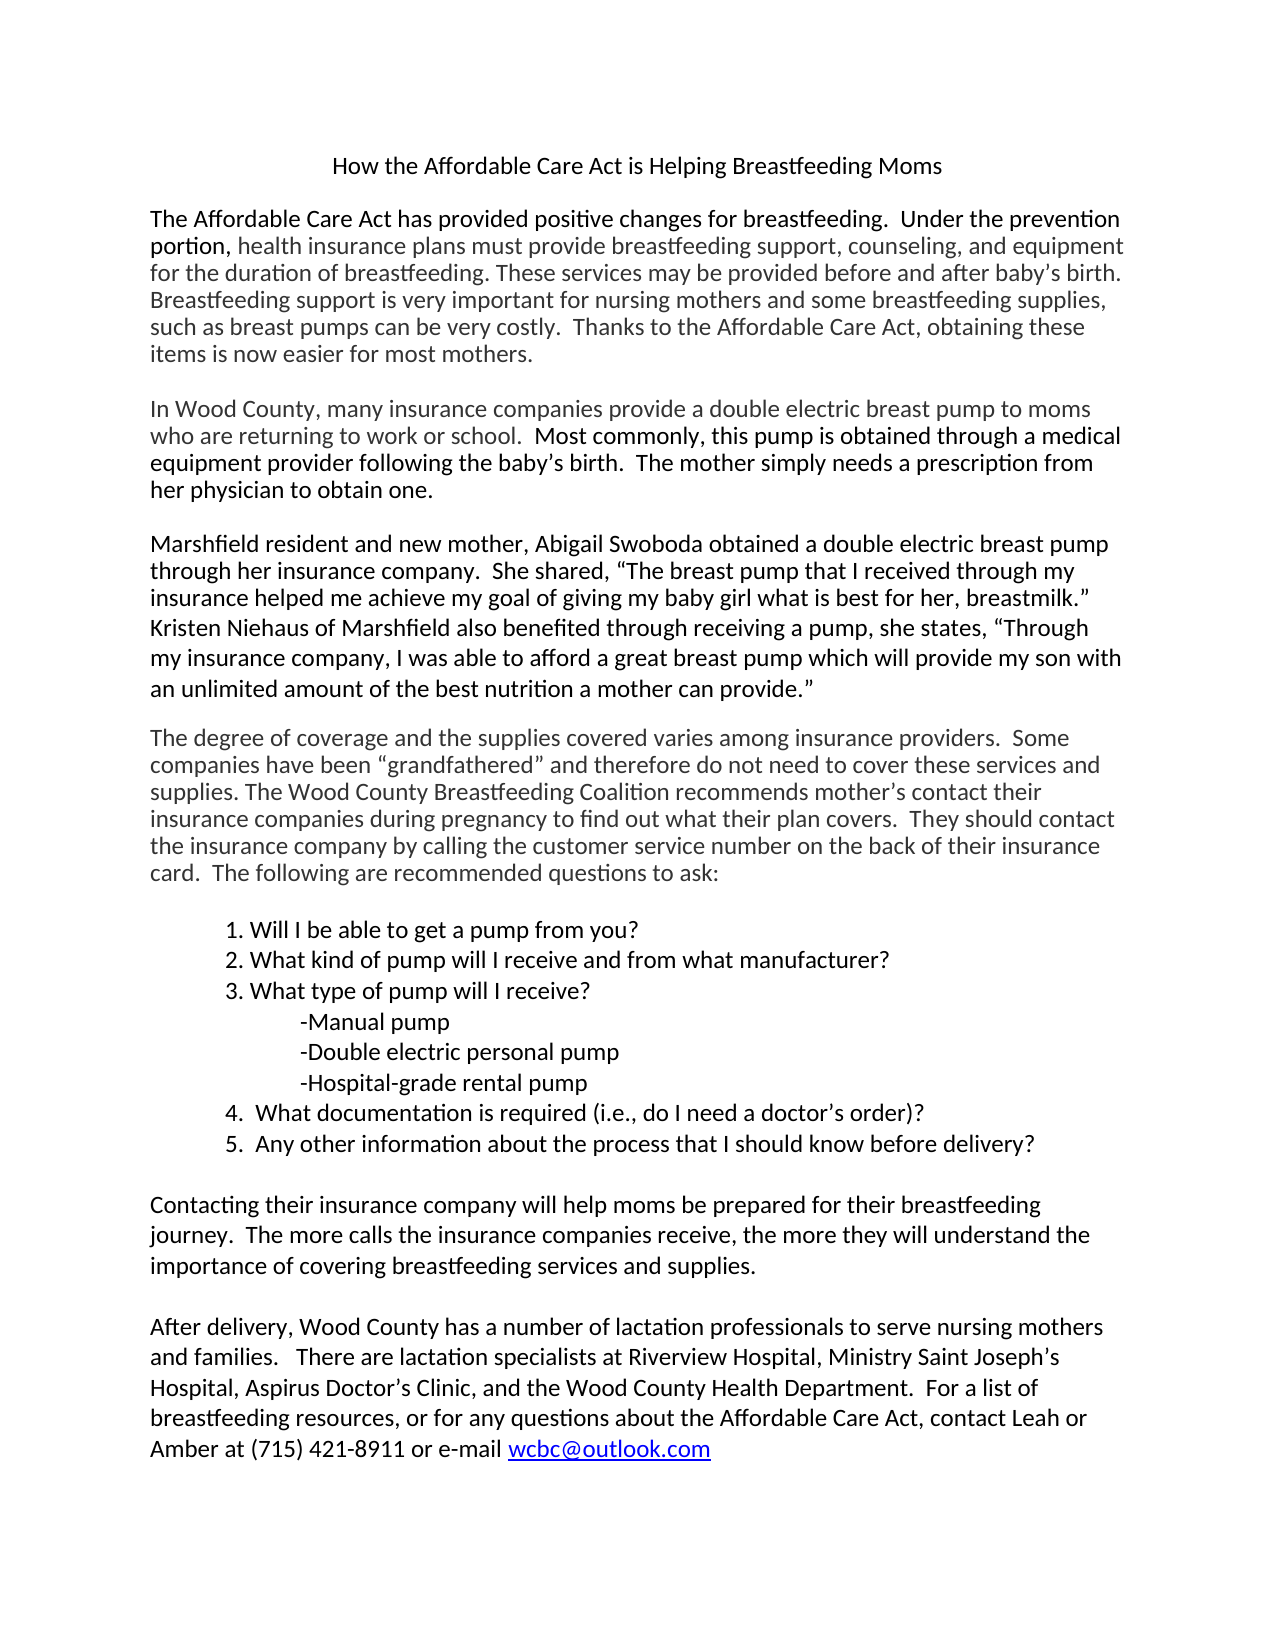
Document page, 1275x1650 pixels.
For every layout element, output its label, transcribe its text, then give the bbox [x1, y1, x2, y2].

text In Wood County, many insurance companies provide a double electric breast pump to moms who are returning to work or school. Most commonly, this pump is obtained through a medical equipment provider following the baby’s birth. The mother simply needs a prescription from her physician to obtain one. [150, 395, 1125, 504]
text -Double electric personal pump [150, 1036, 1125, 1067]
text Contacting their insurance company will help moms be prepared for their breastfeeding journey. The more calls the insurance companies receive, the more they will understand the importance of covering breastfeeding services and supplies. [150, 1189, 1125, 1280]
text 1. Will I be able to get a pump from you? [150, 914, 1125, 944]
text The Affordable Care Act has provided positive changes for breastfeeding. Under the prevention portion, health insurance plans must provide breastfeeding support, counseling, and equipment for the duration of breastfeeding. These services may be provided before and after baby’s birth. Breastfeeding support is very important for nursing mothers and some breastfeeding supplies, such as breast pumps can be very costly. Thanks to the Affordable Care Act, obtaining these items is now easier for most mothers. [150, 206, 1125, 368]
text Kristen Niehaus of Marshfield also benefited through receiving a pump, she states, “Through my insurance company, I was able to afford a great breast pump which will provide my son with an unlimited amount of the best nutrition a mother can provide.” [150, 612, 1125, 704]
text 2. What kind of pump will I receive and from what manufacturer? [150, 944, 1125, 975]
text -Manual pump [150, 1006, 1125, 1036]
text How the Affordable Care Act is Helping Breastfeeding Moms [150, 150, 1125, 181]
text 5. Any other information about the process that I should know before delivery? [150, 1128, 1125, 1158]
text The degree of coverage and the supplies covered varies among insurance providers. Some companies have been “grandfathered” and therefore do not need to cover these services and supplies. The Wood County Breastfeeding Coalition recommends mother’s contact their insurance companies during pregnancy to find out what their plan covers. They should contact the insurance company by calling the customer service number on the back of their insurance card. The following are recommended questions to ask: [150, 724, 1125, 887]
text 4. What documentation is required (i.e., do I need a doctor’s order)? [150, 1097, 1125, 1128]
text Marshfield resident and new mother, Abigail Swoboda obtained a double electric breast pump through her insurance company. She shared, “The breast pump that I received through my insurance helped me achieve my goal of giving my baby girl what is best for her, breastmilk.” [150, 531, 1125, 612]
text -Hospital-grade rental pump [150, 1067, 1125, 1097]
text 3. What type of pump will I receive? [150, 975, 1125, 1006]
text After delivery, Wood County has a number of lactation professionals to serve nursing mothers and families. There are lactation specialists at Riverview Hospital, Ministry Saint Joseph’s Hospital, Aspirus Doctor’s Clinic, and the Wood County Health Department. For a list of breastfeeding resources, or for any questions about the Affordable Care Act, contact Leah or Amber at (715) 421-8911 or e-mail wcbc@outlook.com [150, 1311, 1125, 1463]
